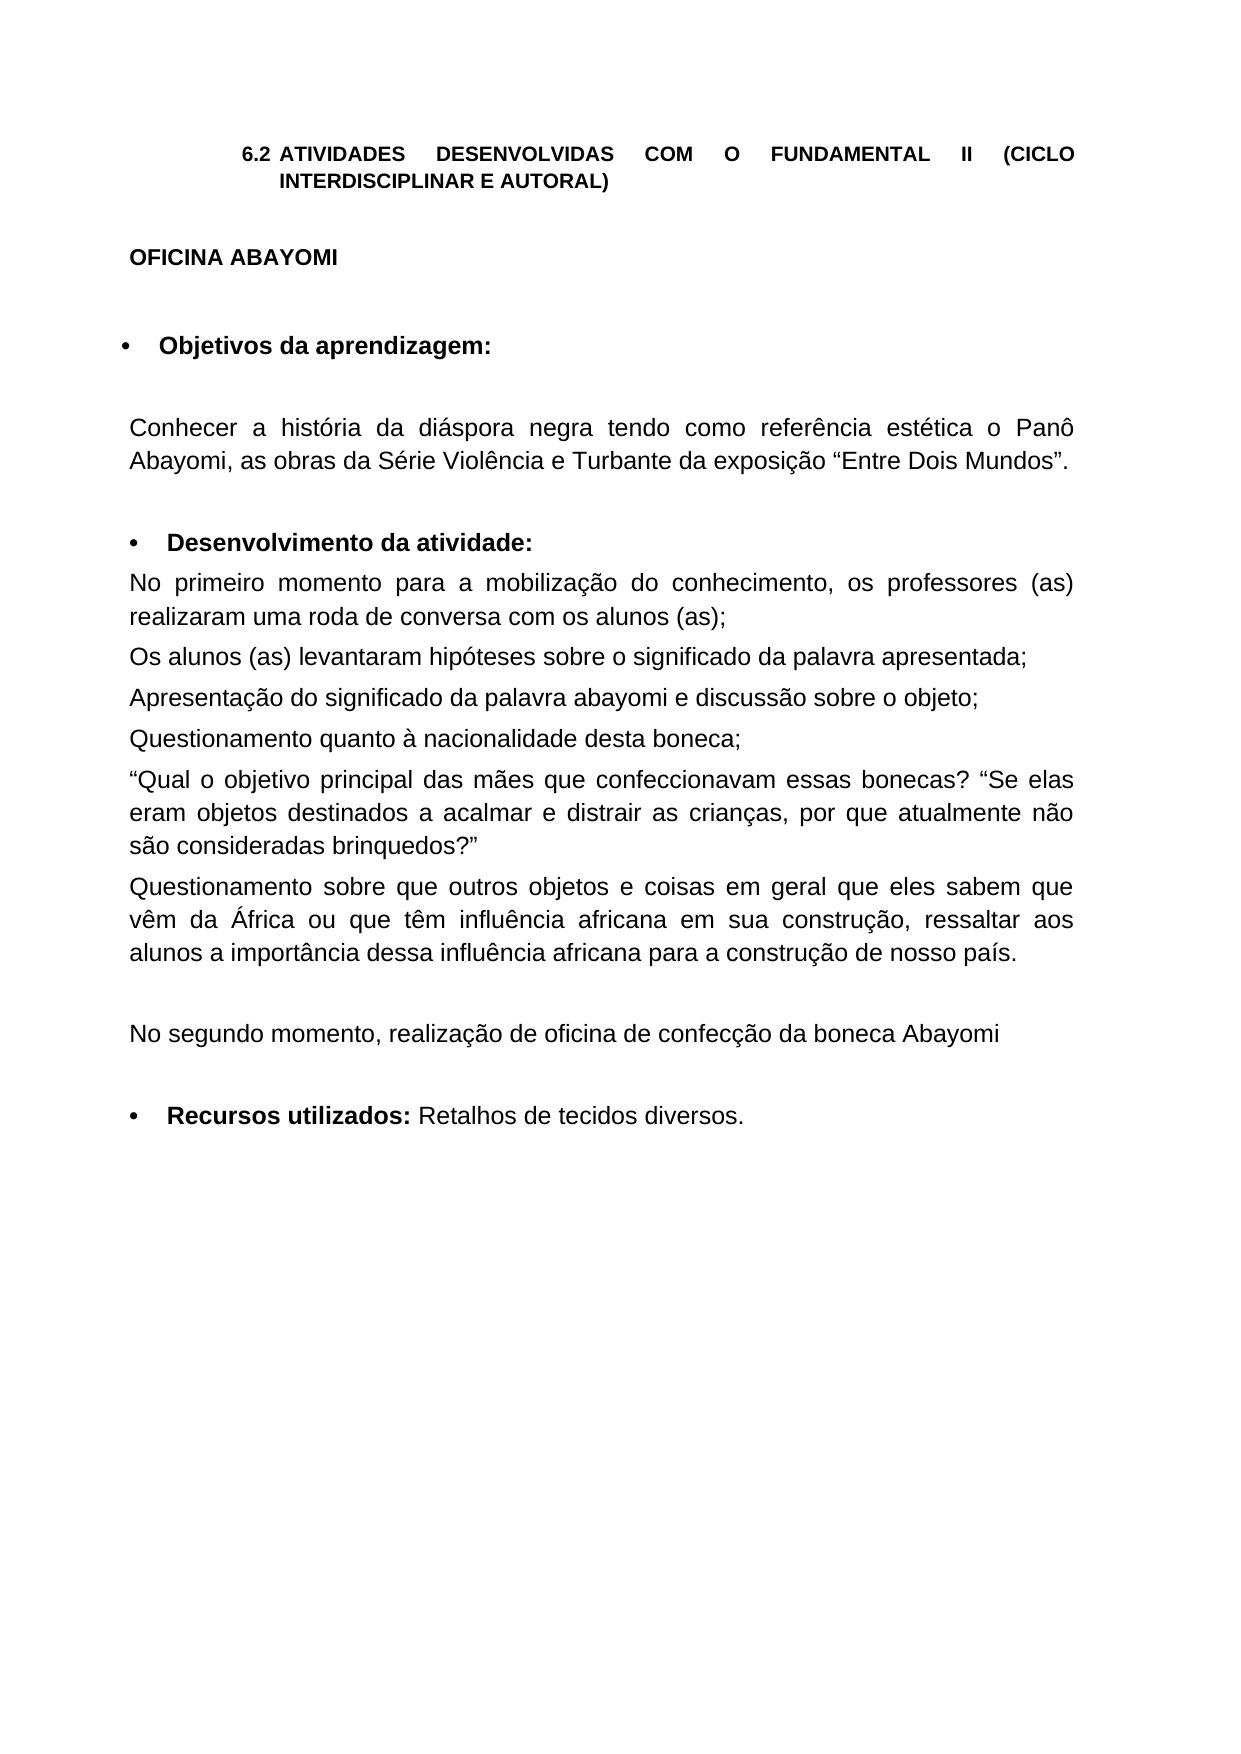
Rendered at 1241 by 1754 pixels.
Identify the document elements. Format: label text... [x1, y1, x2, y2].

text Os alunos (as) levantaram hipóteses sobre o significado da palavra apresentada; [129, 642, 1076, 671]
list Recursos utilizados: Retalhos de tecidos diversos. [129, 1101, 1076, 1130]
list ATIVIDADES DESENVOLVIDAS COM O FUNDAMENTAL II (CICLO INTERDISCIPLINAR E AUTORAL) [242, 142, 1076, 193]
text Questionamento sobre que outros objetos e coisas em geral que eles sabem que vêm da África ou que têm influência africana em sua construção, ressaltar aos alunos a importância dessa influência africana para a construção de nosso país. [129, 872, 1076, 966]
text No segundo momento, realização de oficina de confecção da boneca Abayomi [129, 1019, 1076, 1048]
text “Qual o objetivo principal das mães que confeccionavam essas bonecas? “Se elas eram objetos destinados a acalmar e distrair as crianças, por que atualmente não são consideradas brinquedos?” [129, 765, 1076, 859]
text No primeiro momento para a mobilização do conhecimento, os professores (as) realizaram uma roda de conversa com os alunos (as); [129, 568, 1076, 630]
text Questionamento quanto à nacionalidade desta boneca; [129, 724, 1076, 753]
list Objetivos da aprendizagem: [121, 331, 1076, 360]
text OFICINA ABAYOMI [129, 243, 1076, 270]
list Desenvolvimento da atividade: [129, 528, 1076, 556]
text Apresentação do significado da palavra abayomi e discussão sobre o objeto; [129, 683, 1076, 712]
text Conhecer a história da diáspora negra tendo como referência estética o Panô Abayomi, as obras da Série Violência e Turbante da exposição “Entre Dois Mundos”. [129, 413, 1076, 475]
